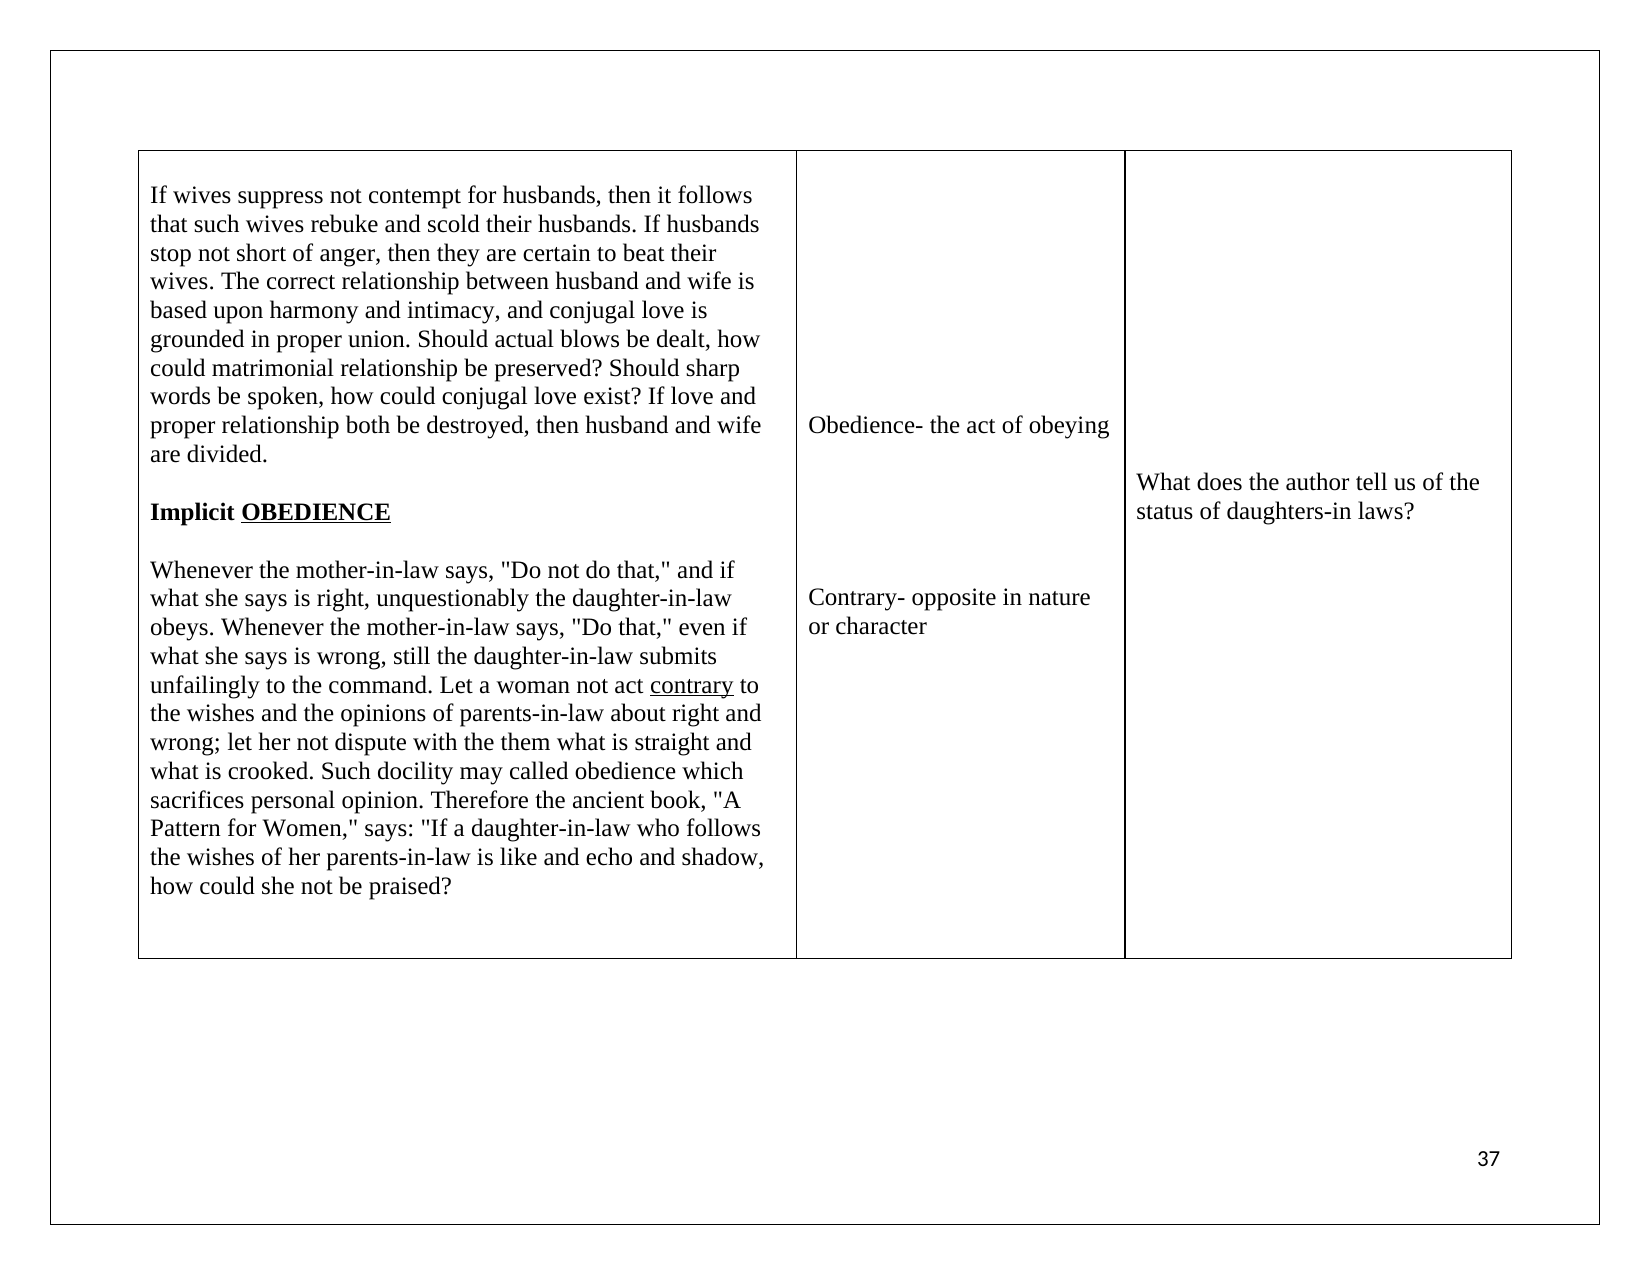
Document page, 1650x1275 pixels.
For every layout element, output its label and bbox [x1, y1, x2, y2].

table_header [797, 151, 1124, 958]
table_header [1126, 151, 1511, 958]
table_header [139, 151, 796, 958]
